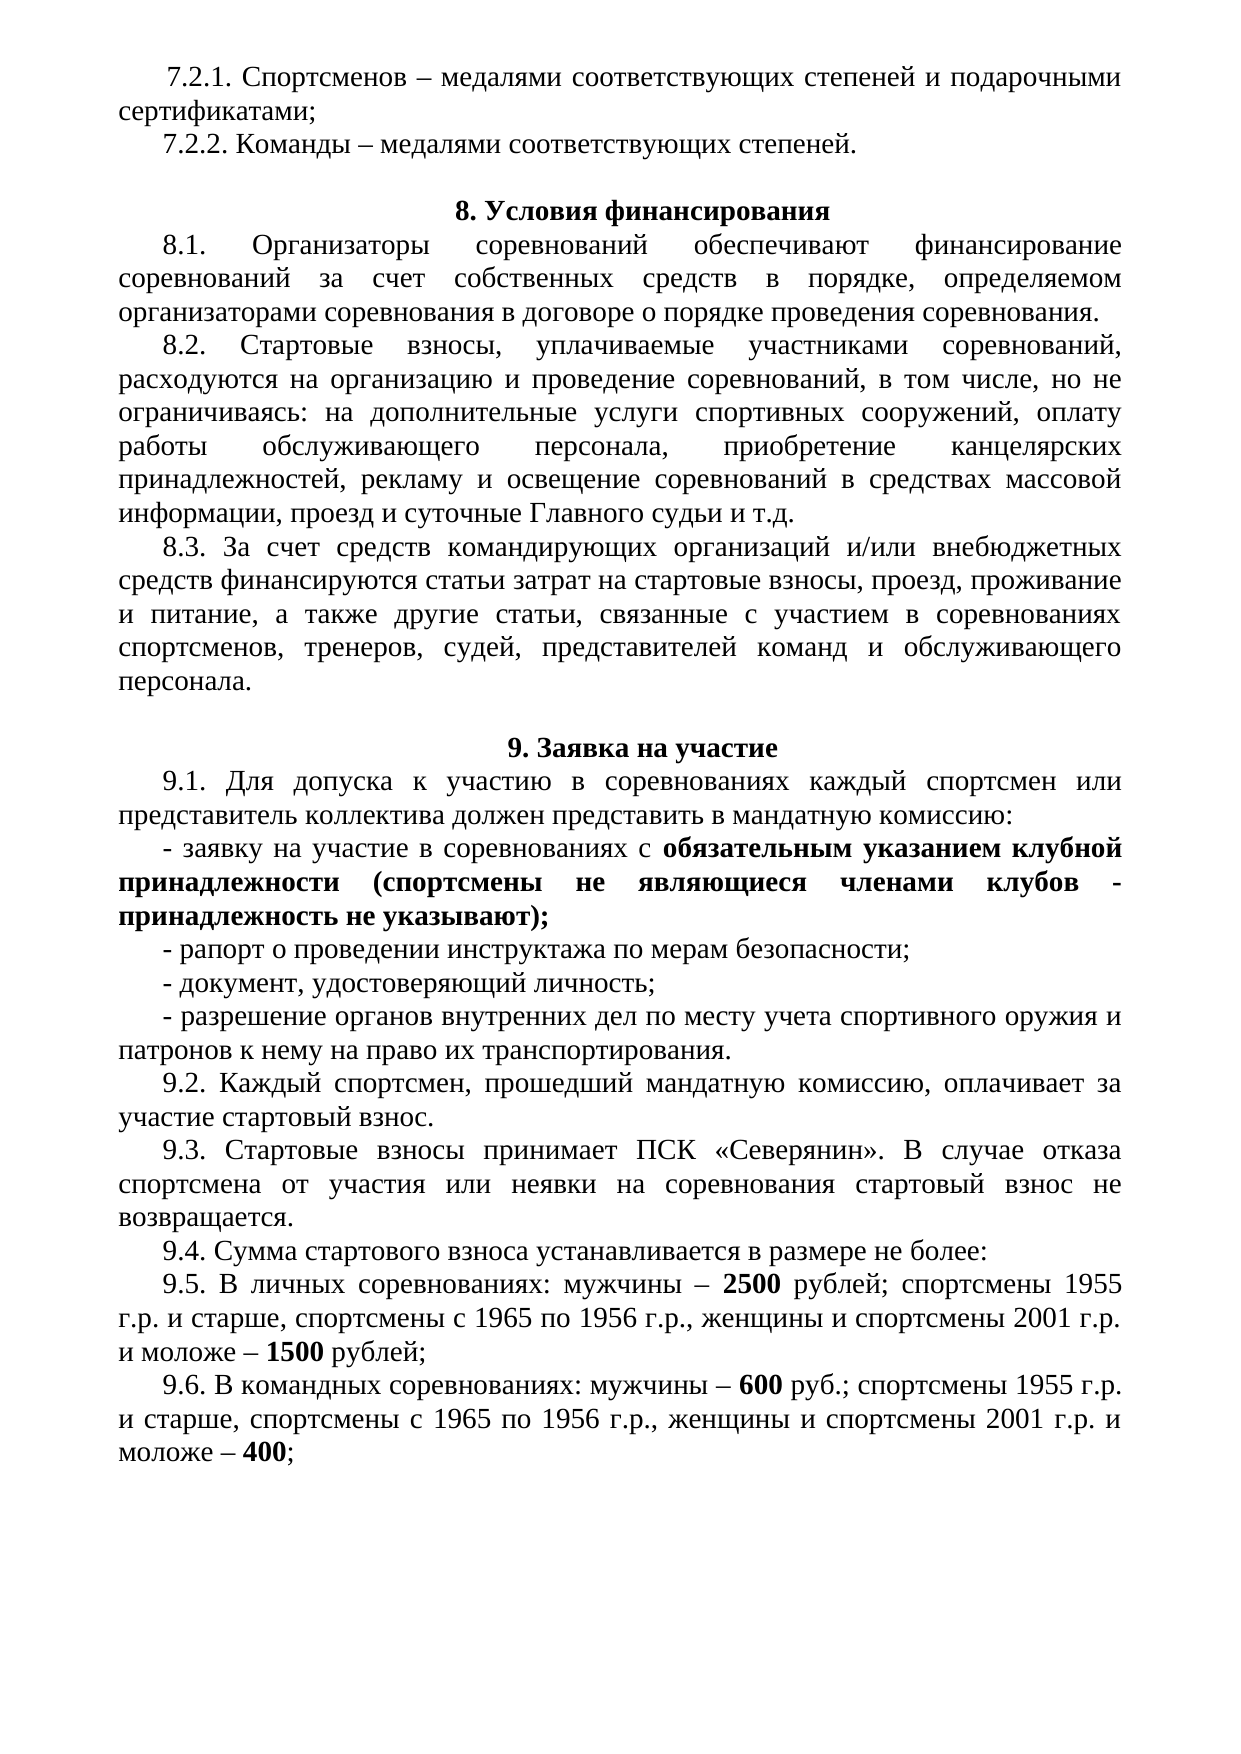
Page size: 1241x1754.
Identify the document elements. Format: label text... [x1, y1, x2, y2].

text 8.2. Стартовые взносы, уплачиваемые участниками соревнований, расходуются на организацию и проведение соревнований, в том числе, но не ограничиваясь: на дополнительные услуги спортивных сооружений, оплату работы обслуживающего персонала, приобретение канцелярских принадлежностей, рекламу и освещение соревнований в средствах массовой информации, проезд и суточные Главного судьи и т.д. [118, 327, 1123, 529]
text 9.3. Стартовые взносы принимает ПСК «Северянин». В случае отказа спортсмена от участия или неявки на соревнования стартовый взнос не возвращается. [118, 1132, 1123, 1233]
text 9.1. Для допуска к участию в соревнованиях каждый спортсмен или представитель коллектива должен представить в мандатную комиссию: [118, 763, 1123, 831]
text 8.1. Организаторы соревнований обеспечивают финансирование соревнований за счет собственных средств в порядке, определяемом организаторами соревнования в договоре о порядке проведения соревнования. [118, 227, 1123, 327]
text 8. Условия финансирования [118, 193, 1123, 227]
text 9.4. Сумма стартового взноса устанавливается в размере не более: [118, 1233, 1123, 1267]
text - документ, удостоверяющий личность; [118, 965, 1123, 998]
text - заявку на участие в соревнованиях с обязательным указанием клубной принадлежности (спортсмены не являющиеся членами клубов - принадлежность не указывают); [118, 831, 1123, 931]
text 9.2. Каждый спортсмен, прошедший мандатную комиссию, оплачивает за участие стартовый взнос. [118, 1065, 1123, 1132]
text - разрешение органов внутренних дел по месту учета спортивного оружия и патронов к нему на право их транспортирования. [118, 998, 1123, 1065]
text 9.6. В командных соревнованиях: мужчины – 600 руб.; спортсмены 1955 г.р. и старше, спортсмены с 1965 по 1956 г.р., женщины и спортсмены 2001 г.р. и моложе – 400; [118, 1367, 1123, 1468]
text 7.2.2. Команды – медалями соответствующих степеней. [118, 126, 1123, 160]
text 8.3. За счет средств командирующих организаций и/или внебюджетных средств финансируются статьи затрат на стартовые взносы, проезд, проживание и питание, а также другие статьи, связанные с участием в соревнованиях спортсменов, тренеров, судей, представителей команд и обслуживающего персонала. [118, 529, 1123, 696]
text 9. Заявка на участие [118, 730, 1123, 763]
text - рапорт о проведении инструктажа по мерам безопасности; [118, 931, 1123, 965]
text 9.5. В личных соревнованиях: мужчины – 2500 рублей; спортсмены 1955 г.р. и старше, спортсмены с 1965 по 1956 г.р., женщины и спортсмены 2001 г.р. и моложе – 1500 рублей; [118, 1267, 1123, 1367]
text 7.2.1. Спортсменов – медалями соответствующих степеней и подарочными сертификатами; [118, 59, 1123, 126]
